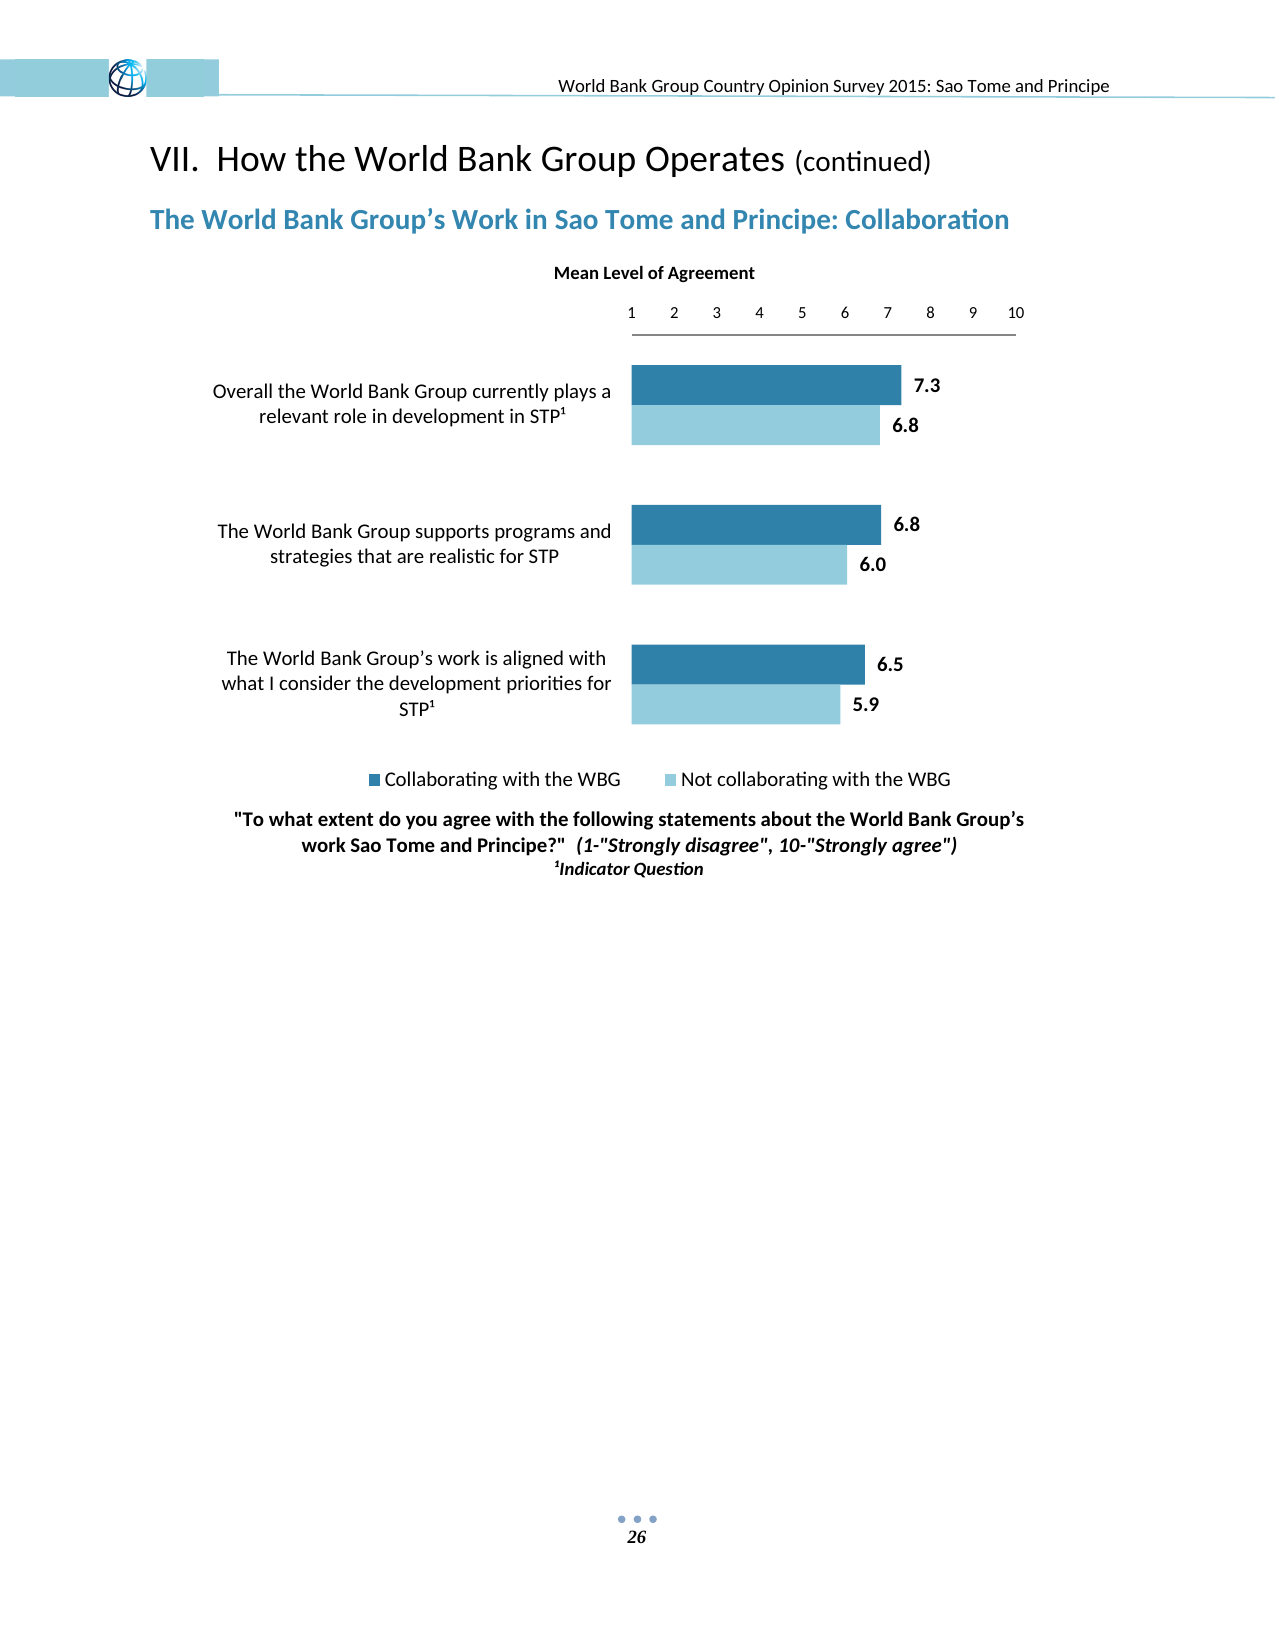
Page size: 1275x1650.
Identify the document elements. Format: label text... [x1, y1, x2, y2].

text VII. How the World Bank Group Operates (continued) [150, 135, 1125, 181]
subtitle The World Bank Group’s Work in Sao Tome and Principe: Collaboration [150, 201, 1125, 237]
picture [108, 59, 147, 97]
